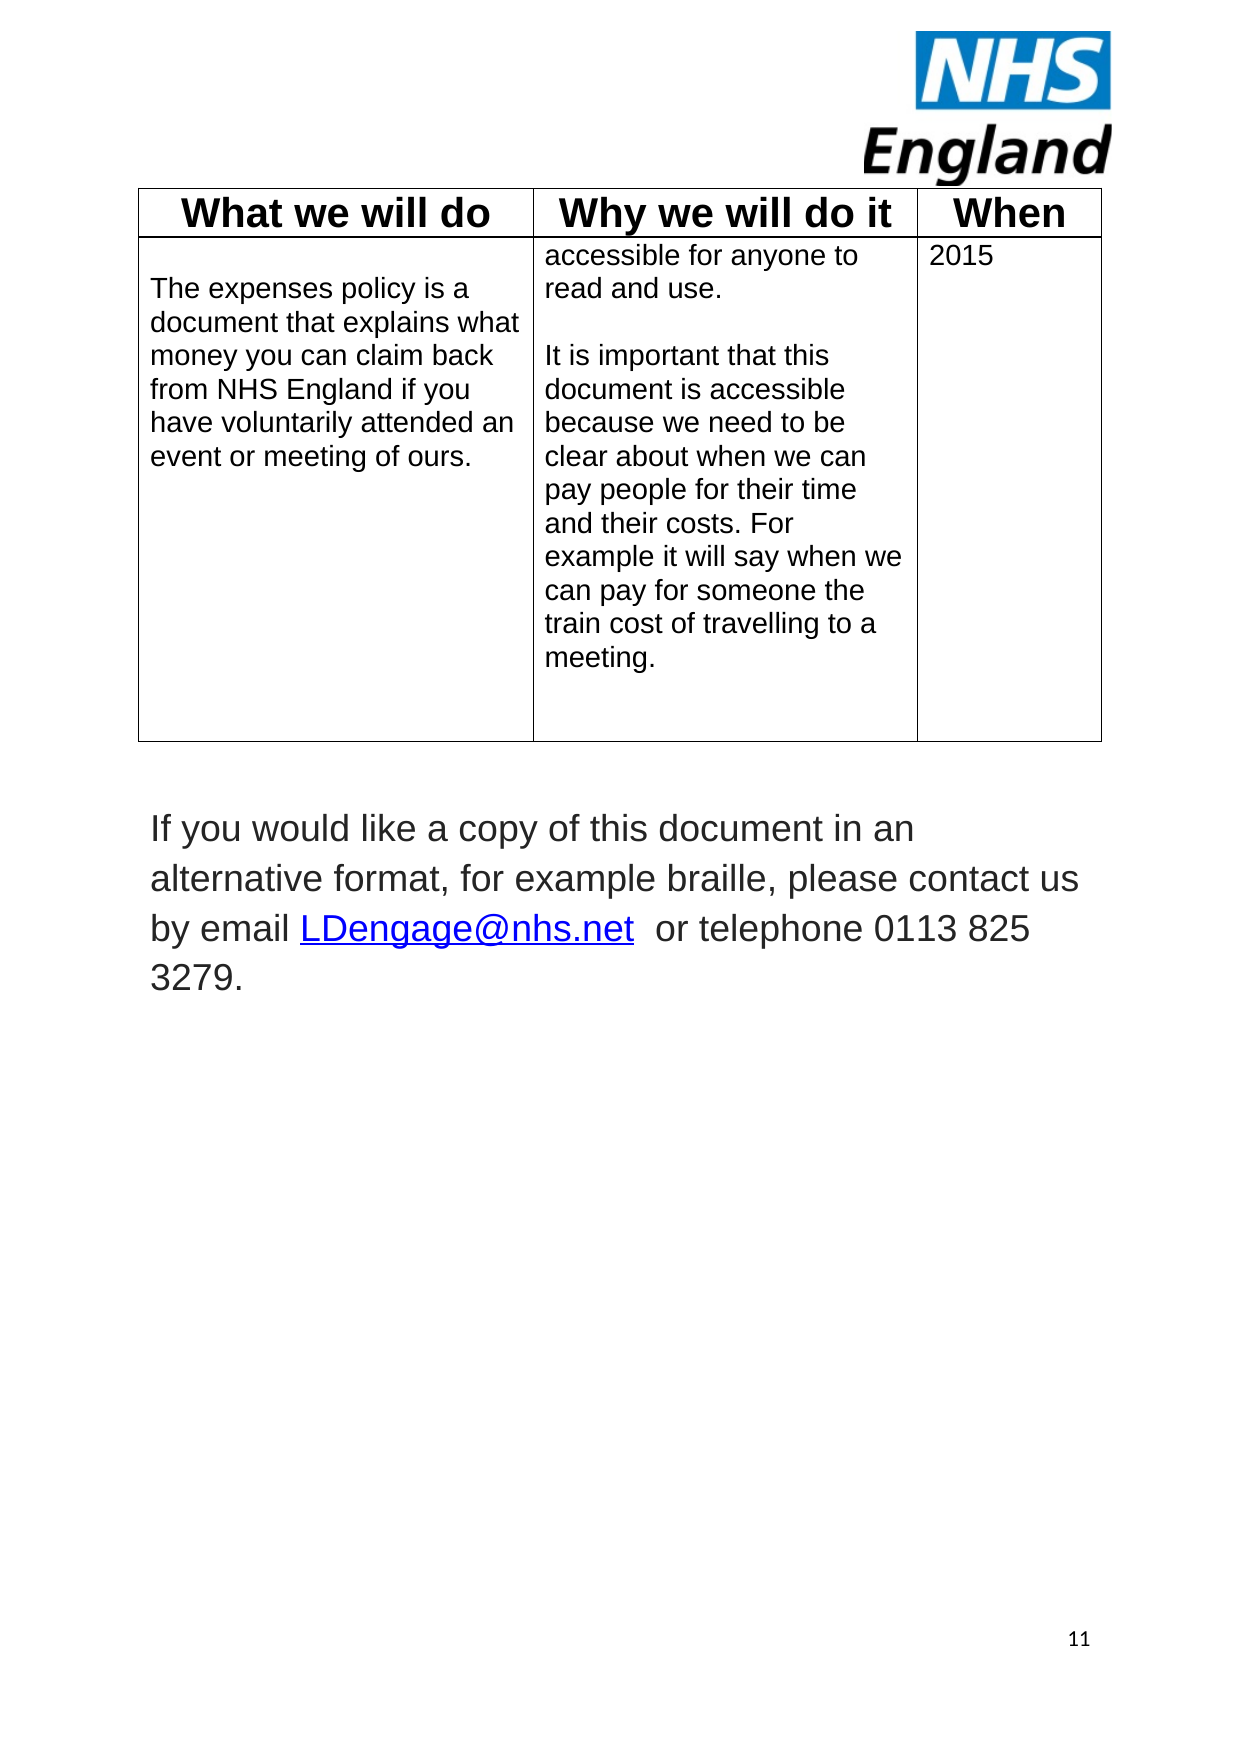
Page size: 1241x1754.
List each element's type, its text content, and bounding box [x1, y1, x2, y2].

table_cell Publish Autumn 2015 [918, 238, 1101, 741]
table_header When [918, 189, 1101, 236]
picture [861, 31, 1112, 185]
table_header Why we will do it [534, 189, 917, 236]
table_header What we will do [139, 189, 533, 236]
text If you would like a copy of this document in an alternative format, for example braille, please contact us by email LDengage@nhs.net or telephone 0113 825 3279. [150, 807, 1090, 998]
